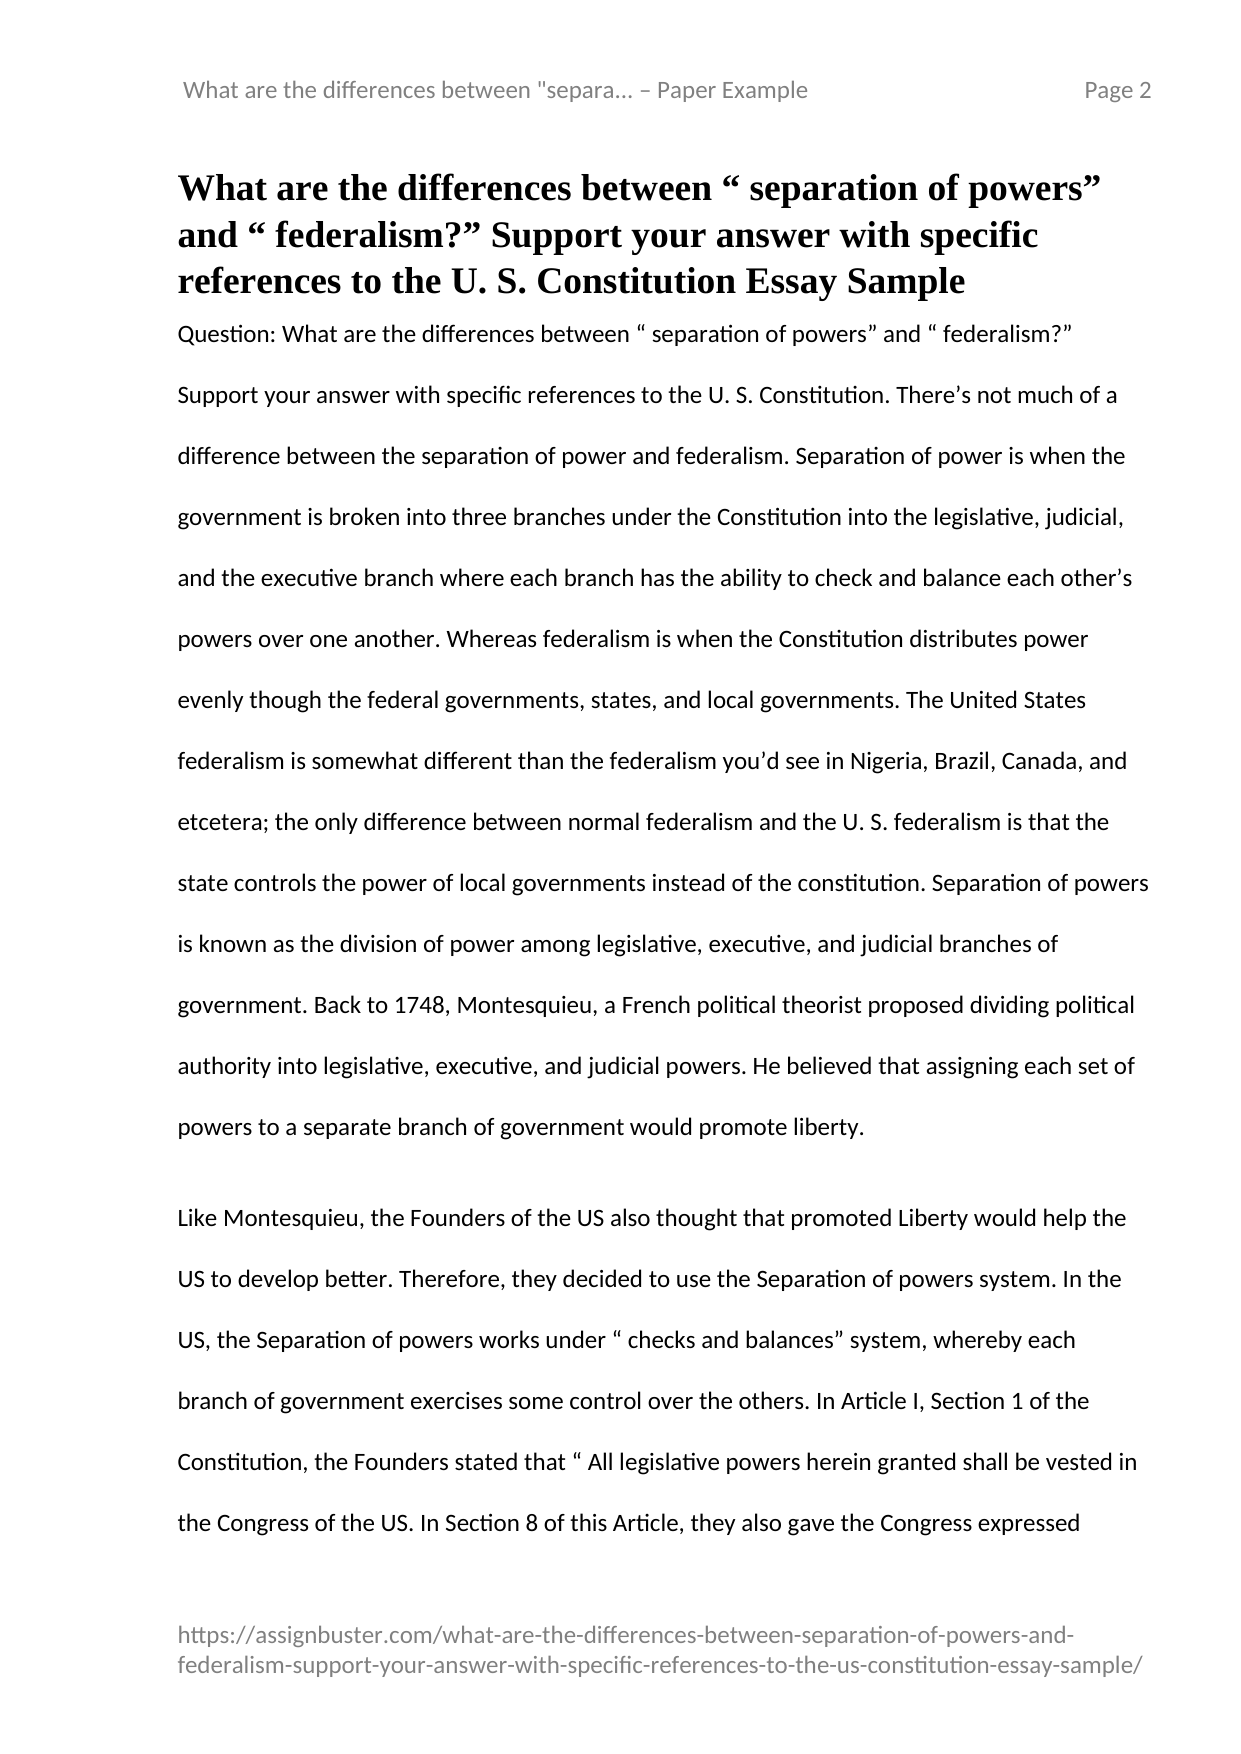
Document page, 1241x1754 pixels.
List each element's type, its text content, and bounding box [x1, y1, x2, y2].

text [177, 1202, 1152, 1538]
subtitle What are the differences between “ separation of powers” and “ federalism?” Support your answer with specific references to the U. S. Constitution Essay Sample [177, 166, 1152, 302]
text Question: What are the differences between “ separation of powers” and “ federalism?” Support your answer with specific references to the U. S. Constitution. There’s not much of a difference between the separation of power and federalism. Separation of power is when the government is broken into three branches under the Constitution into the legislative, judicial, and the executive branch where each branch has the ability to check and balance each other’s powers over one another. Whereas federalism is when the Constitution distributes power evenly though the federal governments, states, and local governments. The United States federalism is somewhat different than the federalism you’d see in Nigeria, Brazil, Canada, and etcetera; the only difference between normal federalism and the U. S. federalism is that the state controls the power of local governments instead of the constitution. Separation of powers is known as the division of power among legislative, executive, and judicial branches of government. Back to 1748, Montesquieu, a French political theorist proposed dividing political authority into legislative, executive, and judicial powers. He believed that assigning each set of powers to a separate branch of government would promote liberty. [177, 318, 1152, 1142]
